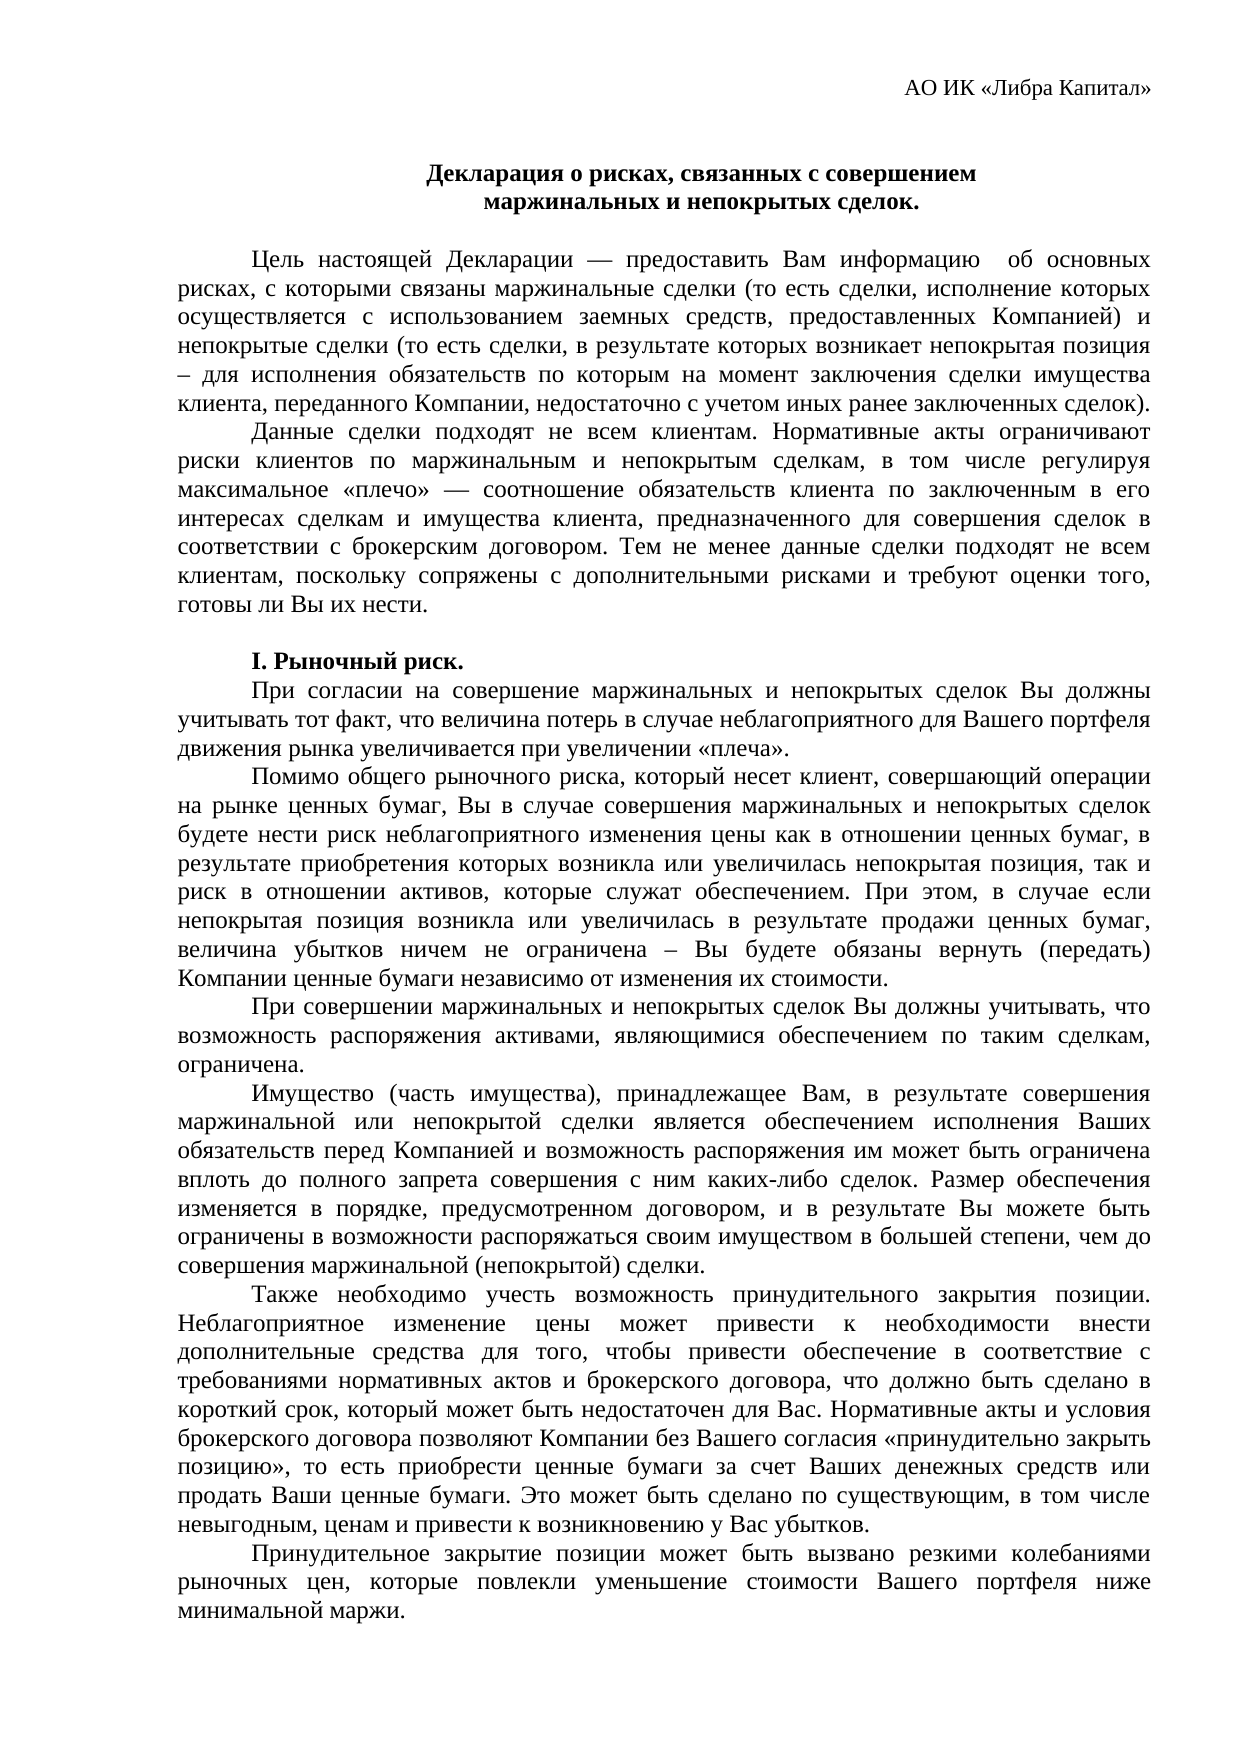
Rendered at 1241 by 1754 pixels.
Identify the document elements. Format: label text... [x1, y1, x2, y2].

text Цель настоящей Декларации — предоставить Вам информацию об основных рисках, с которыми связаны маржинальные сделки (то есть сделки, исполнение которых осуществляется с использованием заемных средств, предоставленных Компанией) и непокрытые сделки (то есть сделки, в результате которых возникает непокрытая позиция – для исполнения обязательств по которым на момент заключения сделки имущества клиента, переданного Компании, недостаточно с учетом иных ранее заключенных сделок). [177, 244, 1152, 416]
text Принудительное закрытие позиции может быть вызвано резкими колебаниями рыночных цен, которые повлекли уменьшение стоимости Вашего портфеля ниже минимальной маржи. [177, 1538, 1152, 1624]
text маржинальных и непокрытых сделок. [177, 186, 1152, 215]
text Имущество (часть имущества), принадлежащее Вам, в результате совершения маржинальной или непокрытой сделки является обеспечением исполнения Ваших обязательств перед Компанией и возможность распоряжения им может быть ограничена вплоть до полного запрета совершения с ним каких-либо сделок. Размер обеспечения изменяется в порядке, предусмотренном договором, и в результате Вы можете быть ограничены в возможности распоряжаться своим имуществом в большей степени, чем до совершения маржинальной (непокрытой) сделки. [177, 1078, 1152, 1279]
text Также необходимо учесть возможность принудительного закрытия позиции. Неблагоприятное изменение цены может привести к необходимости внести дополнительные средства для того, чтобы привести обеспечение в соответствие с требованиями нормативных актов и брокерского договора, что должно быть сделано в короткий срок, который может быть недостаточен для Вас. Нормативные акты и условия брокерского договора позволяют Компании без Вашего согласия «принудительно закрыть позицию», то есть приобрести ценные бумаги за счет Ваших денежных средств или продать Ваши ценные бумаги. Это может быть сделано по существующим, в том числе невыгодным, ценам и привести к возникновению у Вас убытков. [177, 1279, 1152, 1538]
text При согласии на совершение маржинальных и непокрытых сделок Вы должны учитывать тот факт, что величина потерь в случае неблагоприятного для Вашего портфеля движения рынка увеличивается при увеличении «плеча». [177, 675, 1152, 761]
text I. Рыночный риск. [177, 646, 1152, 675]
text Помимо общего рыночного риска, который несет клиент, совершающий операции на рынке ценных бумаг, Вы в случае совершения маржинальных и непокрытых сделок будете нести риск неблагоприятного изменения цены как в отношении ценных бумаг, в результате приобретения которых возникла или увеличилась непокрытая позиция, так и риск в отношении активов, которые служат обеспечением. При этом, в случае если непокрытая позиция возникла или увеличилась в результате продажи ценных бумаг, величина убытков ничем не ограничена – Вы будете обязаны вернуть (передать) Компании ценные бумаги независимо от изменения их стоимости. [177, 761, 1152, 991]
text Декларация о рисках, связанных с совершением [177, 158, 1152, 186]
text При совершении маржинальных и непокрытых сделок Вы должны учитывать, что возможность распоряжения активами, являющимися обеспечением по таким сделкам, ограничена. [177, 991, 1152, 1078]
text Данные сделки подходят не всем клиентам. Нормативные акты ограничивают риски клиентов по маржинальным и непокрытым сделкам, в том числе регулируя максимальное «плечо» — соотношение обязательств клиента по заключенным в его интересах сделкам и имущества клиента, предназначенного для совершения сделок в соответствии с брокерским договором. Тем не менее данные сделки подходят не всем клиентам, поскольку сопряжены с дополнительными рисками и требуют оценки того, готовы ли Вы их нести. [177, 416, 1152, 618]
